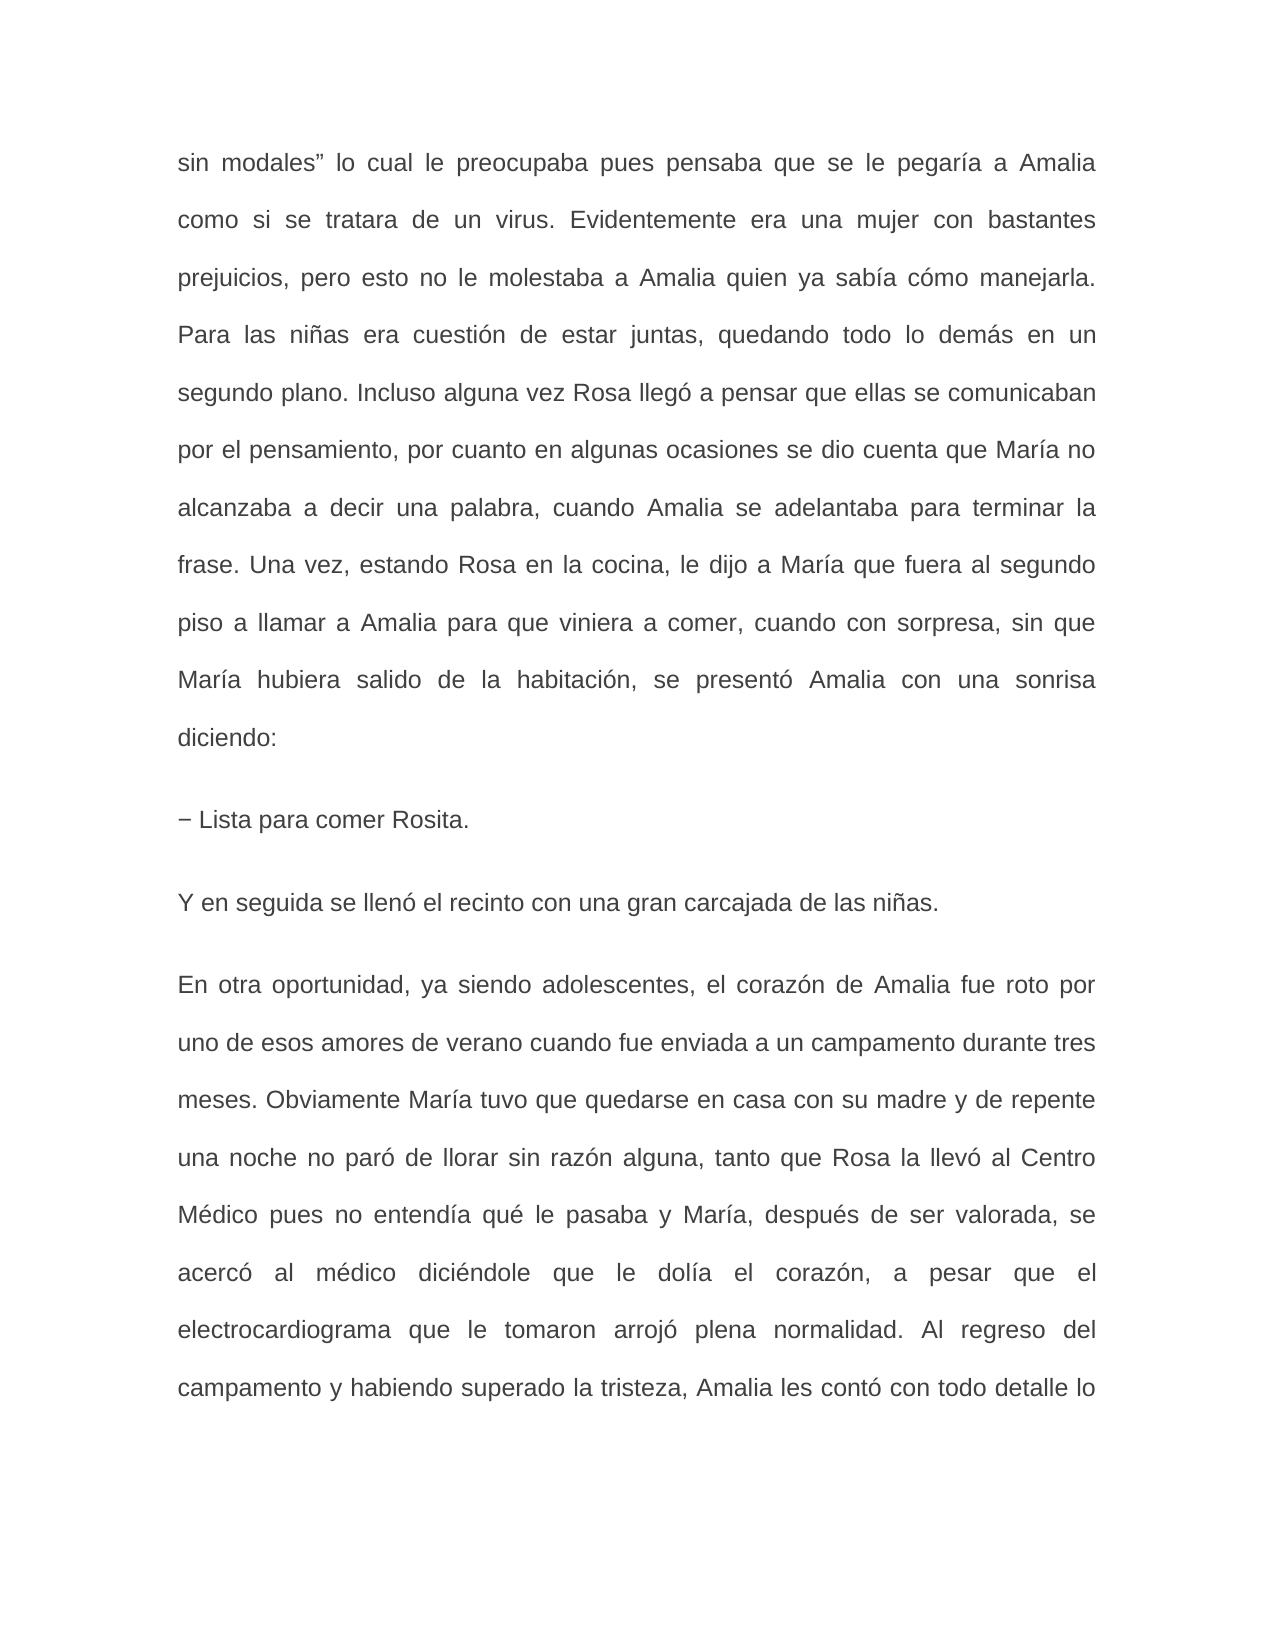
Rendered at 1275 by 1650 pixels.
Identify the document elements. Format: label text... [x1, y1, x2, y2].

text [177, 970, 1098, 1401]
text − Lista para comer Rosita. [177, 805, 1098, 834]
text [177, 148, 1098, 751]
text Y en seguida se llenó el recinto con una gran carcajada de las niñas. [177, 888, 1098, 916]
